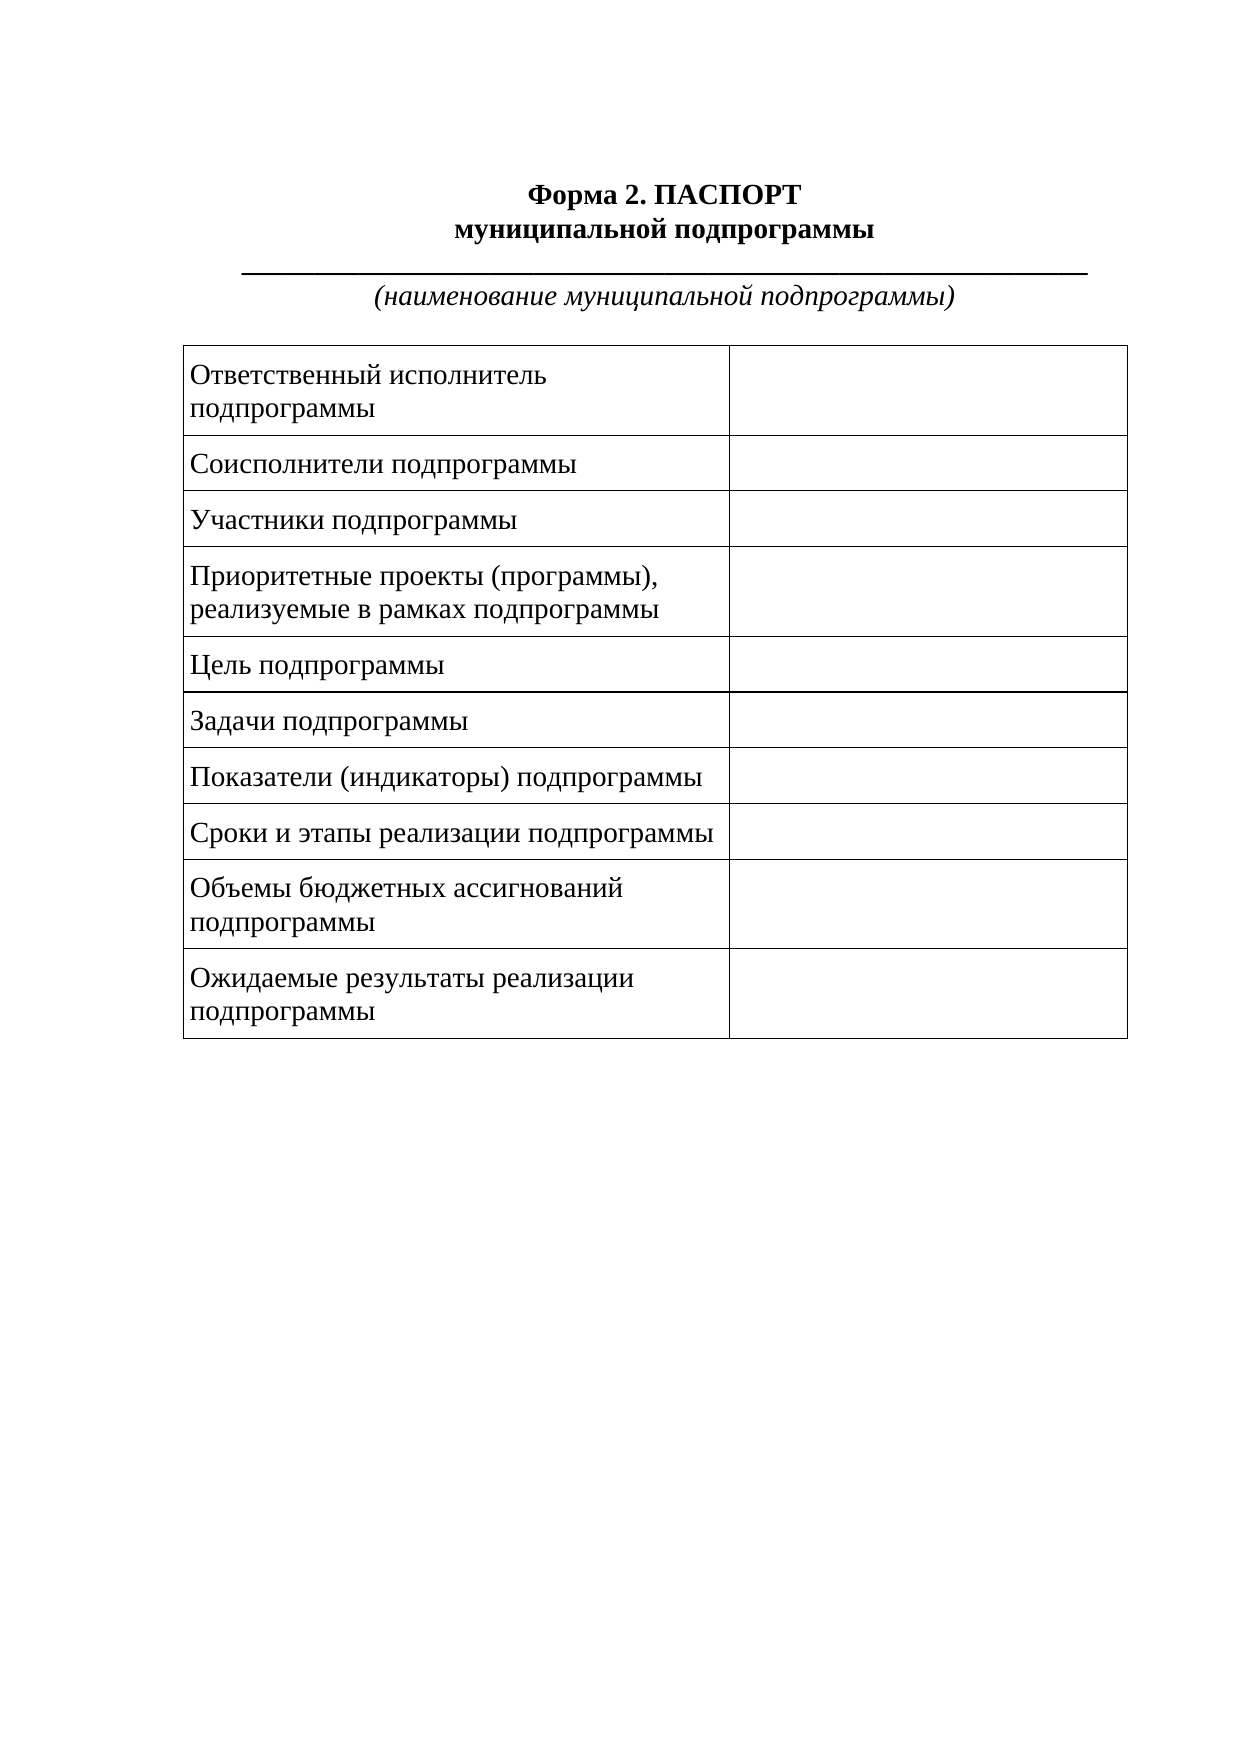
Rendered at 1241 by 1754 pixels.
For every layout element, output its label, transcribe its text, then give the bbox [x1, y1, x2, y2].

table_cell Объемы бюджетных ассигнований подпрограммы [184, 860, 729, 948]
table_cell Соисполнители подпрограммы [184, 436, 729, 490]
table_header Ответственный исполнитель подпрограммы [184, 346, 729, 434]
table_cell Приоритетные проекты (программы), реализуемые в рамках подпрограммы [184, 547, 729, 636]
table_cell [730, 860, 1127, 948]
table_cell [730, 748, 1127, 803]
table_cell Сроки и этапы реализации подпрограммы [184, 804, 729, 859]
table_cell [730, 693, 1127, 747]
table_cell [730, 949, 1127, 1038]
text __________________________________________________________ [177, 244, 1152, 278]
text Форма 2. ПАСПОРТ [177, 177, 1152, 211]
table_cell Ожидаемые результаты реализации подпрограммы [184, 949, 729, 1038]
table_cell Задачи подпрограммы [184, 693, 729, 747]
table_cell [730, 491, 1127, 546]
text (наименование муниципальной подпрограммы) [177, 278, 1152, 312]
table_cell Показатели (индикаторы) подпрограммы [184, 748, 729, 803]
table_header [730, 346, 1127, 434]
table_cell Цель подпрограммы [184, 637, 729, 691]
table_cell Участники подпрограммы [184, 491, 729, 546]
text муниципальной подпрограммы [177, 211, 1152, 244]
table_cell [730, 436, 1127, 490]
table_cell [730, 547, 1127, 636]
table_cell [730, 637, 1127, 691]
table_cell [730, 804, 1127, 859]
